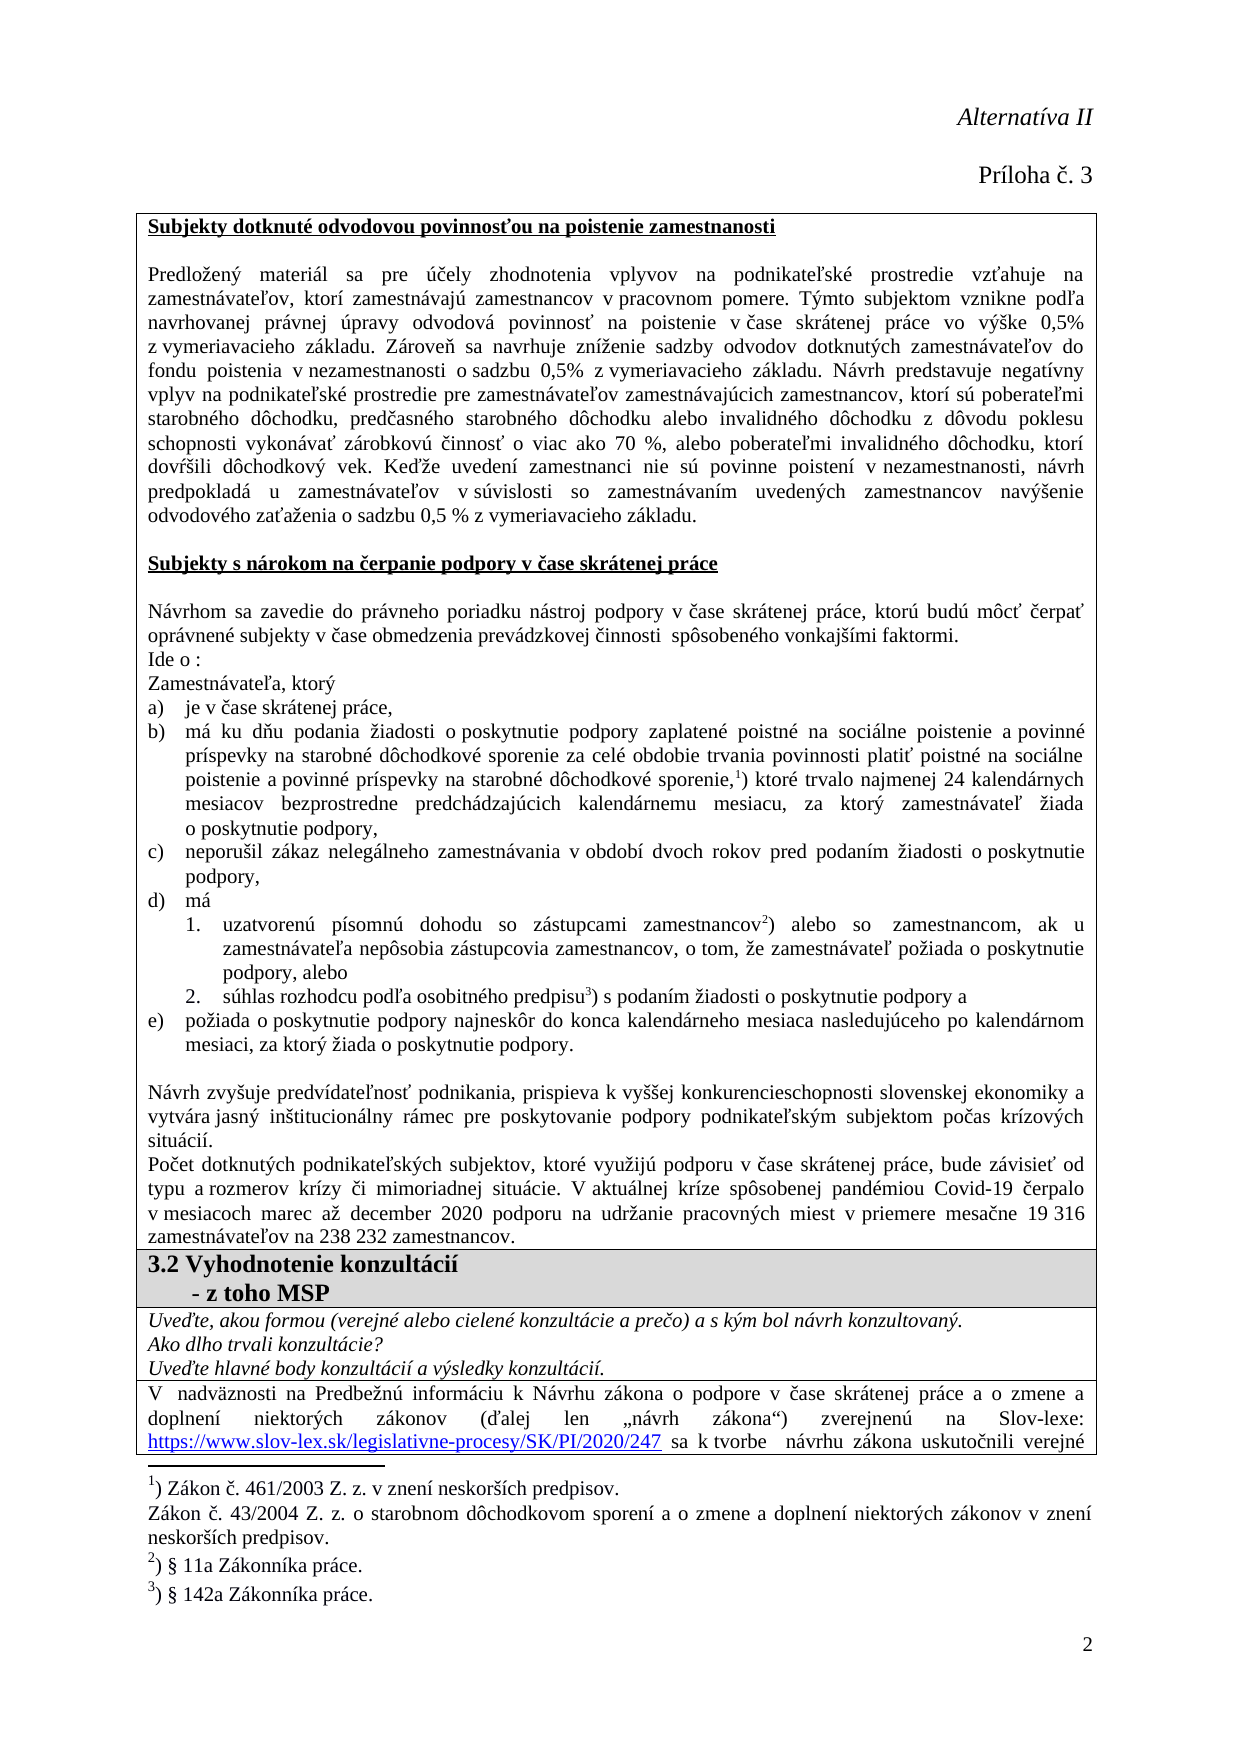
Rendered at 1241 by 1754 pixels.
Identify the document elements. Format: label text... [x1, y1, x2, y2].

table_cell Uveďte, akou formou (verejné alebo cielené konzultácie a prečo) a s kým bol návrh konzultovaný. Ako dlho trvali konzultácie? Uveďte hlavné body konzultácií a výsledky konzultácií. [137, 1308, 1096, 1380]
table_cell Subjekty dotknuté odvodovou povinnosťou na poistenie zamestnanosti Predložený materiál sa pre účely zhodnotenia vplyvov na podnikateľské prostredie vzťahuje na zamestnávateľov, ktorí zamestnávajú zamestnancov v pracovnom pomere. Týmto subjektom vznikne podľa navrhovanej právnej úpravy odvodová povinnosť na poistenie v čase skrátenej práce vo výške 0,5% z vymeriavacieho základu. Zároveň sa navrhuje zníženie sadzby odvodov dotknutých zamestnávateľov do fondu poistenia v nezamestnanosti o sadzbu 0,5% z vymeriavacieho základu. Návrh predstavuje negatívny vplyv na podnikateľské prostredie pre zamestnávateľov zamestnávajúcich zamestnancov, ktorí sú poberateľmi starobného dôchodku, predčasného starobného dôchodku alebo invalidného dôchodku z dôvodu poklesu schopnosti vykonávať zárobkovú činnosť o viac ako 70 %, alebo poberateľmi invalidného dôchodku, ktorí dovŕšili dôchodkový vek. Keďže uvedení zamestnanci nie sú povinne poistení v nezamestnanosti, návrh predpokladá u zamestnávateľov v súvislosti so zamestnávaním uvedených zamestnancov navýšenie odvodového zaťaženia o sadzbu 0,5 % z vymeriavacieho základu. Subjekty s nárokom na čerpanie podpory v čase skrátenej práce Návrhom sa zavedie do právneho poriadku nástroj podpory v čase skrátenej práce, ktorú budú môcť čerpať oprávnené subjekty v čase obmedzenia prevádzkovej činnosti spôsobeného vonkajšími faktormi. Ide o : Zamestnávateľa, ktorý je v čase skrátenej práce, má ku dňu podania žiadosti o poskytnutie podpory zaplatené poistné na sociálne poistenie a povinné príspevky na starobné dôchodkové sporenie za celé obdobie trvania povinnosti platiť poistné na sociálne poistenie a povinné príspevky na starobné dôchodkové sporenie,) ktoré trvalo najmenej 24 kalendárnych mesiacov bezprostredne predchádzajúcich kalendárnemu mesiacu, za ktorý zamestnávateľ žiada o poskytnutie podpory, neporušil zákaz nelegálneho zamestnávania v období dvoch rokov pred podaním žiadosti o poskytnutie podpory, má uzatvorenú písomnú dohodu so zástupcami zamestnancov) alebo so zamestnancom, ak u zamestnávateľa nepôsobia zástupcovia zamestnancov, o tom, že zamestnávateľ požiada o poskytnutie podpory, alebo súhlas rozhodcu podľa osobitného predpisu) s podaním žiadosti o poskytnutie podpory a požiada o poskytnutie podpory najneskôr do konca kalendárneho mesiaca nasledujúceho po kalendárnom mesiaci, za ktorý žiada o poskytnutie podpory. Návrh zvyšuje predvídateľnosť podnikania, prispieva k vyššej konkurencieschopnosti slovenskej ekonomiky a vytvára jasný inštitucionálny rámec pre poskytovanie podpory podnikateľským subjektom počas krízových situácií. Počet dotknutých podnikateľských subjektov, ktoré využijú podporu v čase skrátenej práce, bude závisieť od typu a rozmerov krízy či mimoriadnej situácie. V aktuálnej kríze spôsobenej pandémiou Covid-19 čerpalo v mesiacoch marec až december 2020 podporu na udržanie pracovných miest v priemere mesačne 19 316 zamestnávateľov na 238 232 zamestnancov. [137, 214, 1096, 1248]
table_cell 3.2 Vyhodnotenie konzultácií - z toho MSP [137, 1250, 1096, 1307]
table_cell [137, 1381, 1096, 1453]
